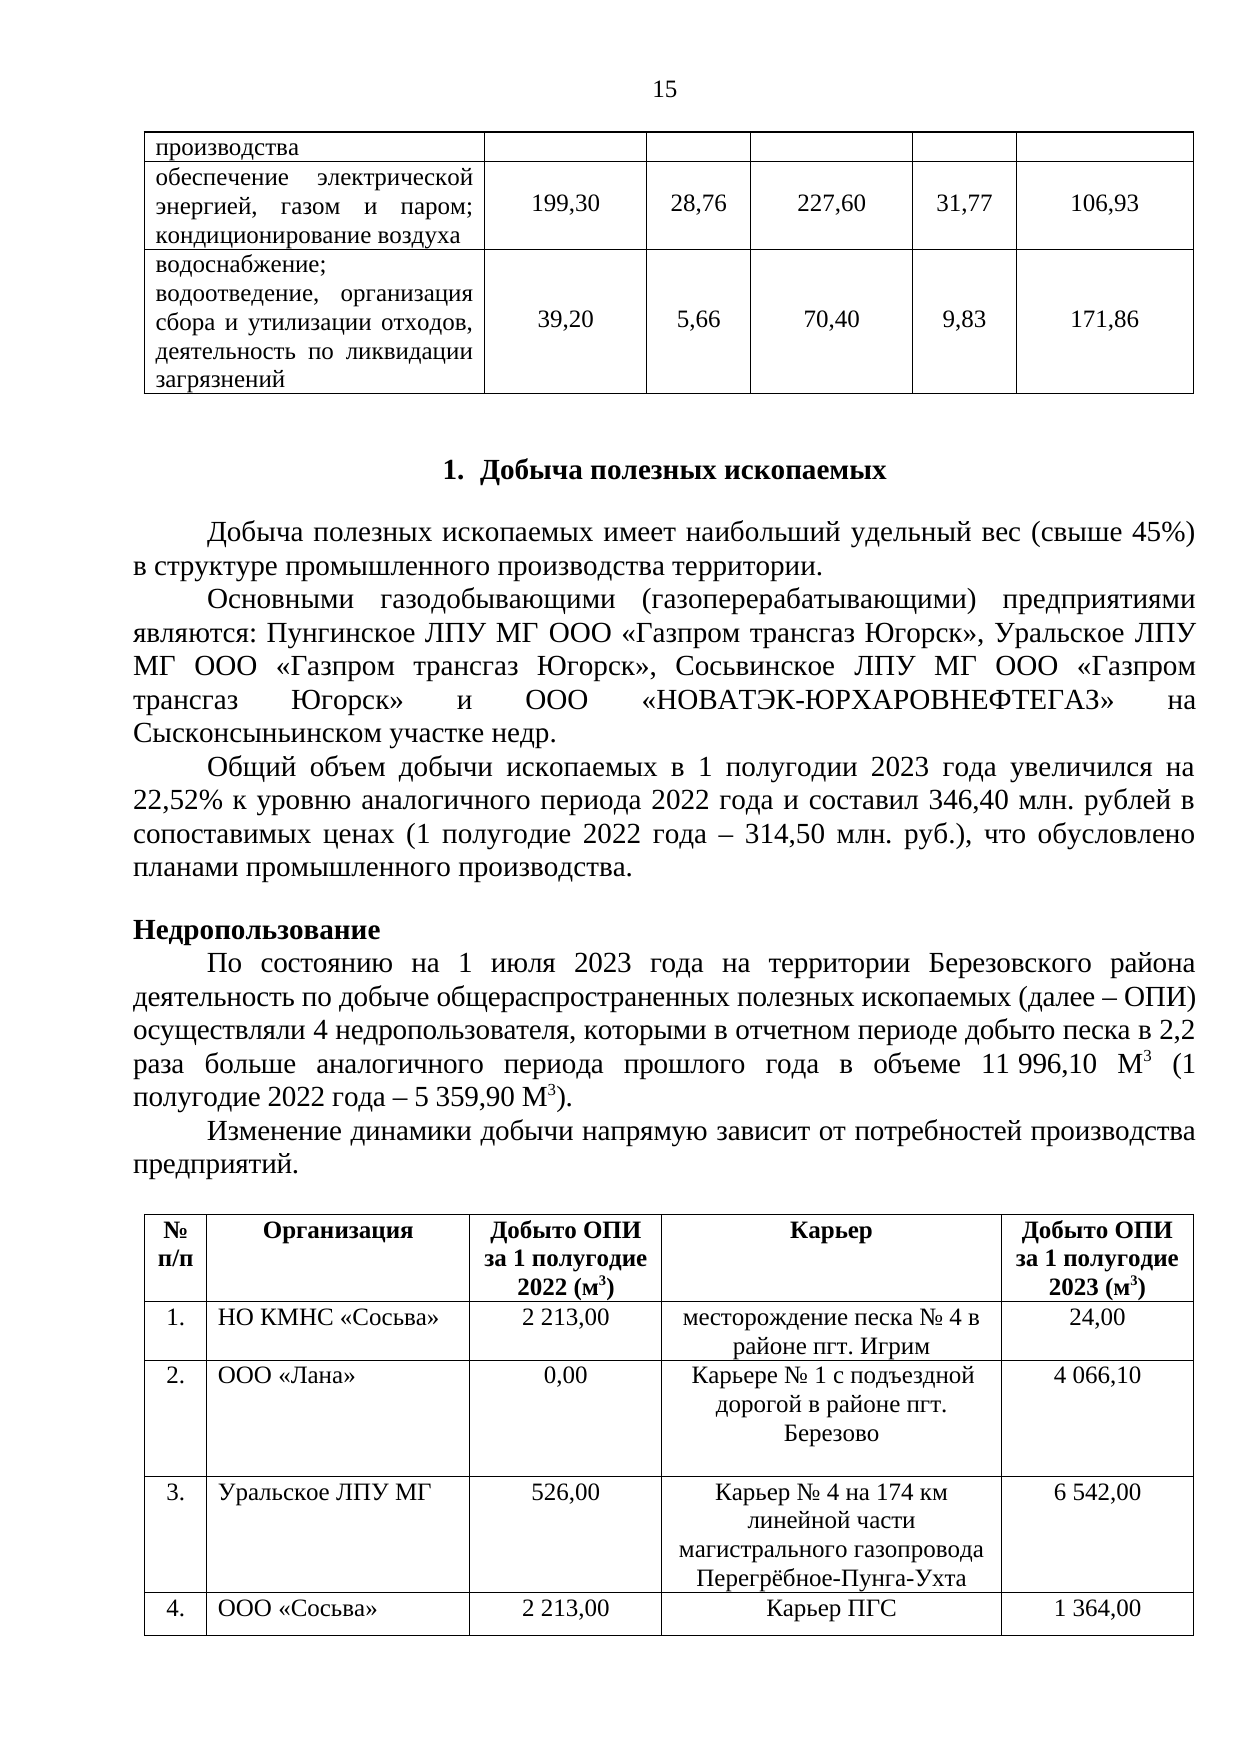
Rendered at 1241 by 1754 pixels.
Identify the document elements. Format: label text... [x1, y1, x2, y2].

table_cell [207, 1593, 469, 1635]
text Изменение динамики добычи напрямую зависит от потребностей производства предприятий. [133, 1113, 1196, 1180]
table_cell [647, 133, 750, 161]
text Общий объем добычи ископаемых в 1 полугодии 2023 года увеличился на 22,52% к уровню аналогичного периода 2022 года и составил 346,40 млн. рублей в сопоставимых ценах (1 полугодие 2022 года – 314,50 млн. руб.), что обусловлено планами промышленного производства. [133, 749, 1196, 883]
text Основными газодобывающими (газоперерабатывающими) предприятиями являются: Пунгинское ЛПУ МГ ООО «Газпром трансгаз Югорск», Уральское ЛПУ МГ ООО «Газпром трансгаз Югорск», Сосьвинское ЛПУ МГ ООО «Газпром трансгаз Югорск» и ООО «НОВАТЭК-ЮРХАРОВНЕФТЕГАЗ» на Сысконсыньинском участке недр. [133, 581, 1196, 749]
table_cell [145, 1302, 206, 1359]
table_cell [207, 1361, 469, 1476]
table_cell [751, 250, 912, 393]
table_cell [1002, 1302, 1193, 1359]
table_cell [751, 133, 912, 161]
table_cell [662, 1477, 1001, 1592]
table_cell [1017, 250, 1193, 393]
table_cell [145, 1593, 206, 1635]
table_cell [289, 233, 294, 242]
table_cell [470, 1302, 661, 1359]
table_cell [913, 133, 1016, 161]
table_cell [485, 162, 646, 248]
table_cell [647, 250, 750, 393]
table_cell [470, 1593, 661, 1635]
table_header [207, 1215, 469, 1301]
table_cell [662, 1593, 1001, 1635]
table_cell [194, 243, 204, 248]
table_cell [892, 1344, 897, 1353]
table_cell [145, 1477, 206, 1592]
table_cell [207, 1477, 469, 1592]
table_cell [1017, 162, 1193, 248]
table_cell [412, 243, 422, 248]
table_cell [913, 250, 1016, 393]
list Добыча полезных ископаемых [133, 452, 1196, 485]
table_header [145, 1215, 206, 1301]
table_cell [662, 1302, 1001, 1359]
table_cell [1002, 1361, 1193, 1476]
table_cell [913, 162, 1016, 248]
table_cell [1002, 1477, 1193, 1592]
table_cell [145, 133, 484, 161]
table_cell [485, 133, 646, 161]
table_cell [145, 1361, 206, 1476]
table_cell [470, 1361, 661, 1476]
text Добыча полезных ископаемых имеет наибольший удельный вес (свыше 45%) в структуре промышленного производства территории. [133, 514, 1196, 581]
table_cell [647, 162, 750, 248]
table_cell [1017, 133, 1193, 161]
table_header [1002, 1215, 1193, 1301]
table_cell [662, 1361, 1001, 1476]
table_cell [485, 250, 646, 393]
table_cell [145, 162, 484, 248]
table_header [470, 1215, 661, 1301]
text Недропользование [133, 912, 1196, 945]
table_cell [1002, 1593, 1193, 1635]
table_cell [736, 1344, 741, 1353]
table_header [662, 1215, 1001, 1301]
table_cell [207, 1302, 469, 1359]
text По состоянию на 1 июля 2023 года на территории Березовского района деятельность по добыче общераспространенных полезных ископаемых (далее – ОПИ) осуществляли 4 недропользователя, которыми в отчетном периоде добыто песка в 2,2 раза больше аналогичного периода прошлого года в объеме 11 996,10 М3 (1 полугодие 2022 года – 5 359,90 М3). [133, 945, 1196, 1113]
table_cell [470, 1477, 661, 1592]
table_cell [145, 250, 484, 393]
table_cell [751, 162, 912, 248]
